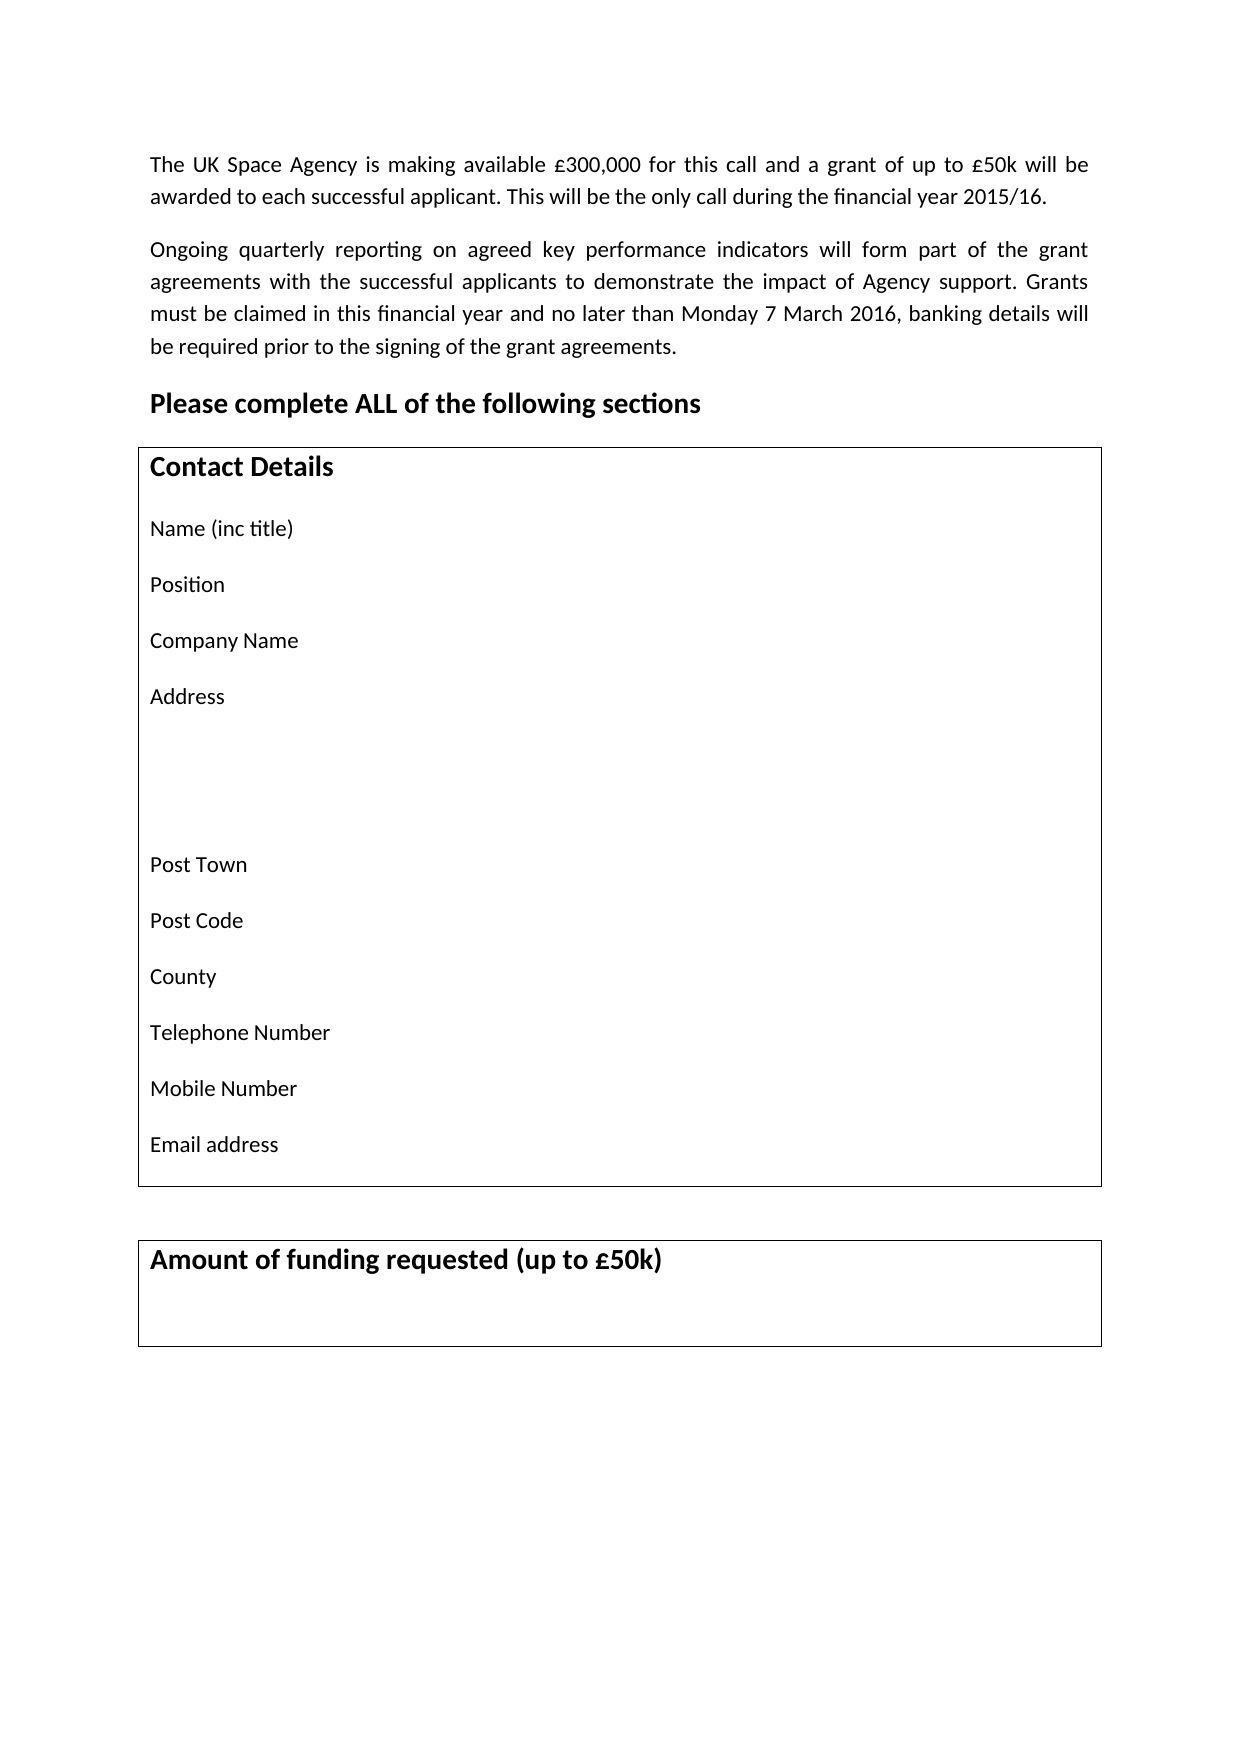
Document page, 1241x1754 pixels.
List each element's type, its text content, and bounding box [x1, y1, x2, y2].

table_header Amount of funding requested (up to £50k) [139, 1241, 1101, 1346]
table_header Contact Details Name (inc title) Position Company Name Address Post Town Post Code County Telephone Number Mobile Number Email address [139, 448, 1101, 1186]
text Please complete ALL of the following sections [150, 385, 1090, 420]
text The UK Space Agency is making available £300,000 for this call and a grant of up to £50k will be awarded to each successful applicant. This will be the only call during the financial year 2015/16. [150, 150, 1090, 210]
text Ongoing quarterly reporting on agreed key performance indicators will form part of the grant agreements with the successful applicants to demonstrate the impact of Agency support. Grants must be claimed in this financial year and no later than Monday 7 March 2016, banking details will be required prior to the signing of the grant agreements. [150, 235, 1090, 360]
